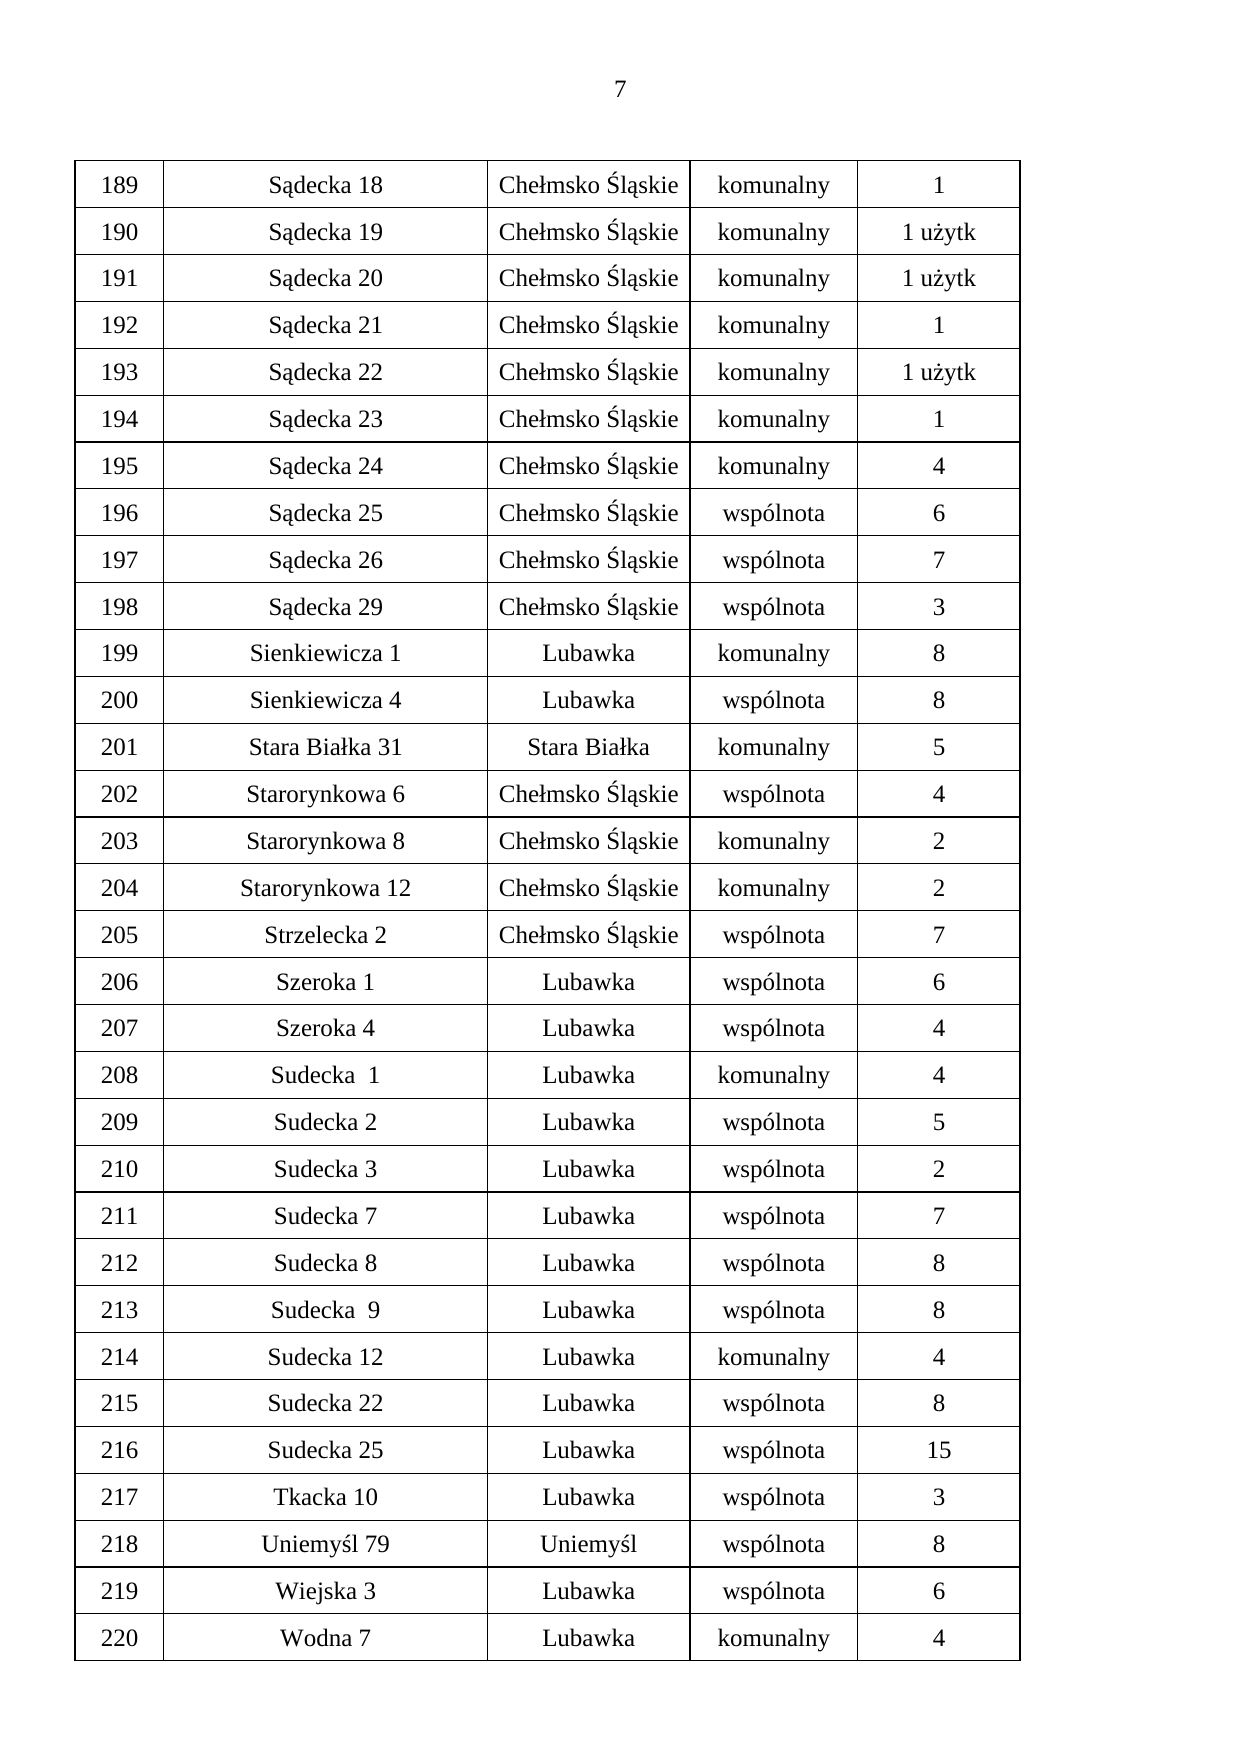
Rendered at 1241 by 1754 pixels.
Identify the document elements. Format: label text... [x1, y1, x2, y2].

table_cell Chełmsko Śląskie [488, 911, 689, 957]
table_cell 190 [76, 208, 163, 254]
table_cell 6 [858, 1568, 1019, 1613]
table_cell Sądecka 22 [164, 349, 487, 394]
table_cell komunalny [691, 302, 857, 348]
table_cell 8 [858, 1286, 1019, 1332]
table_cell 197 [76, 536, 163, 582]
table_cell Chełmsko Śląskie [488, 818, 689, 863]
table_cell 8 [858, 1380, 1019, 1426]
table_cell wspólnota [691, 1427, 857, 1473]
table_cell Sudecka 25 [164, 1427, 487, 1473]
table_cell Lubawka [488, 677, 689, 723]
table_cell 1 [858, 161, 1019, 207]
table_cell 208 [76, 1052, 163, 1098]
table_cell 201 [76, 724, 163, 769]
table_cell 204 [76, 864, 163, 910]
table_cell Sudecka 1 [164, 1052, 487, 1098]
table_cell 4 [858, 1005, 1019, 1051]
table_cell Lubawka [488, 1005, 689, 1051]
table_cell Chełmsko Śląskie [488, 208, 689, 254]
table_cell Chełmsko Śląskie [488, 489, 689, 535]
table_cell Sudecka 22 [164, 1380, 487, 1426]
table_cell Sądecka 24 [164, 443, 487, 488]
table_cell wspólnota [691, 1005, 857, 1051]
table_cell wspólnota [691, 1099, 857, 1144]
table_cell Sienkiewicza 4 [164, 677, 487, 723]
table_cell Uniemyśl [488, 1521, 689, 1566]
table_cell 210 [76, 1146, 163, 1191]
table_cell Lubawka [488, 1239, 689, 1285]
table_cell wspólnota [691, 911, 857, 957]
table_cell Tkacka 10 [164, 1474, 487, 1519]
table_cell 189 [76, 161, 163, 207]
table_cell Lubawka [488, 1052, 689, 1098]
table_cell 217 [76, 1474, 163, 1519]
table_cell 212 [76, 1239, 163, 1285]
table_cell wspólnota [691, 583, 857, 629]
table_cell wspólnota [691, 1193, 857, 1238]
table_cell Sudecka 12 [164, 1333, 487, 1379]
table_cell Chełmsko Śląskie [488, 583, 689, 629]
table_cell wspólnota [691, 1568, 857, 1613]
table_cell wspólnota [691, 1474, 857, 1519]
table_cell 7 [858, 536, 1019, 582]
table_cell komunalny [691, 1614, 857, 1660]
table_cell 198 [76, 583, 163, 629]
table_cell Sądecka 19 [164, 208, 487, 254]
table_cell Lubawka [488, 1427, 689, 1473]
table_cell 6 [858, 489, 1019, 535]
table_cell Lubawka [488, 1380, 689, 1426]
table_cell wspólnota [691, 1521, 857, 1566]
table_cell wspólnota [691, 771, 857, 816]
table_cell Lubawka [488, 630, 689, 676]
table_cell Chełmsko Śląskie [488, 302, 689, 348]
table_cell komunalny [691, 208, 857, 254]
table_cell wspólnota [691, 677, 857, 723]
table_cell Starorynkowa 12 [164, 864, 487, 910]
table_cell Lubawka [488, 1286, 689, 1332]
table_cell 195 [76, 443, 163, 488]
table_cell Sądecka 26 [164, 536, 487, 582]
table_cell 191 [76, 255, 163, 301]
table_cell 213 [76, 1286, 163, 1332]
table_cell komunalny [691, 864, 857, 910]
table_cell 194 [76, 396, 163, 441]
table_cell 209 [76, 1099, 163, 1144]
table_cell 4 [858, 1614, 1019, 1660]
table_cell Lubawka [488, 1193, 689, 1238]
table_cell wspólnota [691, 489, 857, 535]
table_cell 1 użytk [858, 349, 1019, 394]
table_cell 8 [858, 1239, 1019, 1285]
table_cell 5 [858, 724, 1019, 769]
table_cell Uniemyśl 79 [164, 1521, 487, 1566]
table_cell 2 [858, 818, 1019, 863]
table_cell Chełmsko Śląskie [488, 771, 689, 816]
table_cell komunalny [691, 818, 857, 863]
table_cell 199 [76, 630, 163, 676]
table_cell 1 użytk [858, 255, 1019, 301]
table_cell 215 [76, 1380, 163, 1426]
table_cell 196 [76, 489, 163, 535]
table_cell 3 [858, 1474, 1019, 1519]
table_cell Strzelecka 2 [164, 911, 487, 957]
table_cell 219 [76, 1568, 163, 1613]
table_cell 214 [76, 1333, 163, 1379]
table_cell Sądecka 29 [164, 583, 487, 629]
table_cell Chełmsko Śląskie [488, 396, 689, 441]
table_cell 8 [858, 630, 1019, 676]
table_cell 7 [858, 1193, 1019, 1238]
table_cell komunalny [691, 630, 857, 676]
table_cell Chełmsko Śląskie [488, 536, 689, 582]
table_cell 220 [76, 1614, 163, 1660]
table_cell wspólnota [691, 1146, 857, 1191]
table_cell 5 [858, 1099, 1019, 1144]
table_cell 6 [858, 958, 1019, 1004]
table_cell wspólnota [691, 1239, 857, 1285]
table_cell 2 [858, 864, 1019, 910]
table_cell 218 [76, 1521, 163, 1566]
table_cell Lubawka [488, 958, 689, 1004]
table_cell 2 [858, 1146, 1019, 1191]
table_cell Sądecka 20 [164, 255, 487, 301]
table_cell 216 [76, 1427, 163, 1473]
table_cell komunalny [691, 396, 857, 441]
table_cell Wodna 7 [164, 1614, 487, 1660]
table_cell 7 [858, 911, 1019, 957]
table_cell Sudecka 2 [164, 1099, 487, 1144]
table_cell wspólnota [691, 536, 857, 582]
table_cell wspólnota [691, 1380, 857, 1426]
table_cell 4 [858, 771, 1019, 816]
table_cell 200 [76, 677, 163, 723]
table_cell Lubawka [488, 1474, 689, 1519]
table_cell komunalny [691, 443, 857, 488]
table_cell 193 [76, 349, 163, 394]
table_cell Lubawka [488, 1333, 689, 1379]
table_cell Szeroka 4 [164, 1005, 487, 1051]
table_cell 4 [858, 1333, 1019, 1379]
table_cell Lubawka [488, 1614, 689, 1660]
table_cell komunalny [691, 724, 857, 769]
table_cell komunalny [691, 161, 857, 207]
table_cell Sądecka 23 [164, 396, 487, 441]
table_cell Szeroka 1 [164, 958, 487, 1004]
table_cell Lubawka [488, 1146, 689, 1191]
table_cell Sudecka 3 [164, 1146, 487, 1191]
table_cell Lubawka [488, 1568, 689, 1613]
table_cell Sądecka 25 [164, 489, 487, 535]
table_cell Sudecka 8 [164, 1239, 487, 1285]
table_cell Starorynkowa 8 [164, 818, 487, 863]
table_cell komunalny [691, 1052, 857, 1098]
table_cell Wiejska 3 [164, 1568, 487, 1613]
table_cell komunalny [691, 255, 857, 301]
table_cell komunalny [691, 349, 857, 394]
table_cell 3 [858, 583, 1019, 629]
table_cell 206 [76, 958, 163, 1004]
table_cell 1 [858, 396, 1019, 441]
table_cell Lubawka [488, 1099, 689, 1144]
table_cell 202 [76, 771, 163, 816]
table_cell 15 [858, 1427, 1019, 1473]
table_cell 203 [76, 818, 163, 863]
table_cell 192 [76, 302, 163, 348]
table_cell Chełmsko Śląskie [488, 161, 689, 207]
table_cell Sudecka 7 [164, 1193, 487, 1238]
table_cell wspólnota [691, 1286, 857, 1332]
table_cell 1 użytk [858, 208, 1019, 254]
table_cell 4 [858, 443, 1019, 488]
table_cell 4 [858, 1052, 1019, 1098]
table_cell Stara Białka [488, 724, 689, 769]
table_cell 205 [76, 911, 163, 957]
table_cell 8 [858, 1521, 1019, 1566]
table_cell Starorynkowa 6 [164, 771, 487, 816]
table_cell wspólnota [691, 958, 857, 1004]
table_cell Sudecka 9 [164, 1286, 487, 1332]
table_cell 1 [858, 302, 1019, 348]
table_cell Stara Białka 31 [164, 724, 487, 769]
table_cell komunalny [691, 1333, 857, 1379]
table_cell Sądecka 18 [164, 161, 487, 207]
table_cell Chełmsko Śląskie [488, 255, 689, 301]
table_cell Chełmsko Śląskie [488, 864, 689, 910]
table_cell 8 [858, 677, 1019, 723]
table_cell 207 [76, 1005, 163, 1051]
table_cell Sienkiewicza 1 [164, 630, 487, 676]
table_cell Chełmsko Śląskie [488, 443, 689, 488]
table_cell Chełmsko Śląskie [488, 349, 689, 394]
table_cell Sądecka 21 [164, 302, 487, 348]
table_cell 211 [76, 1193, 163, 1238]
